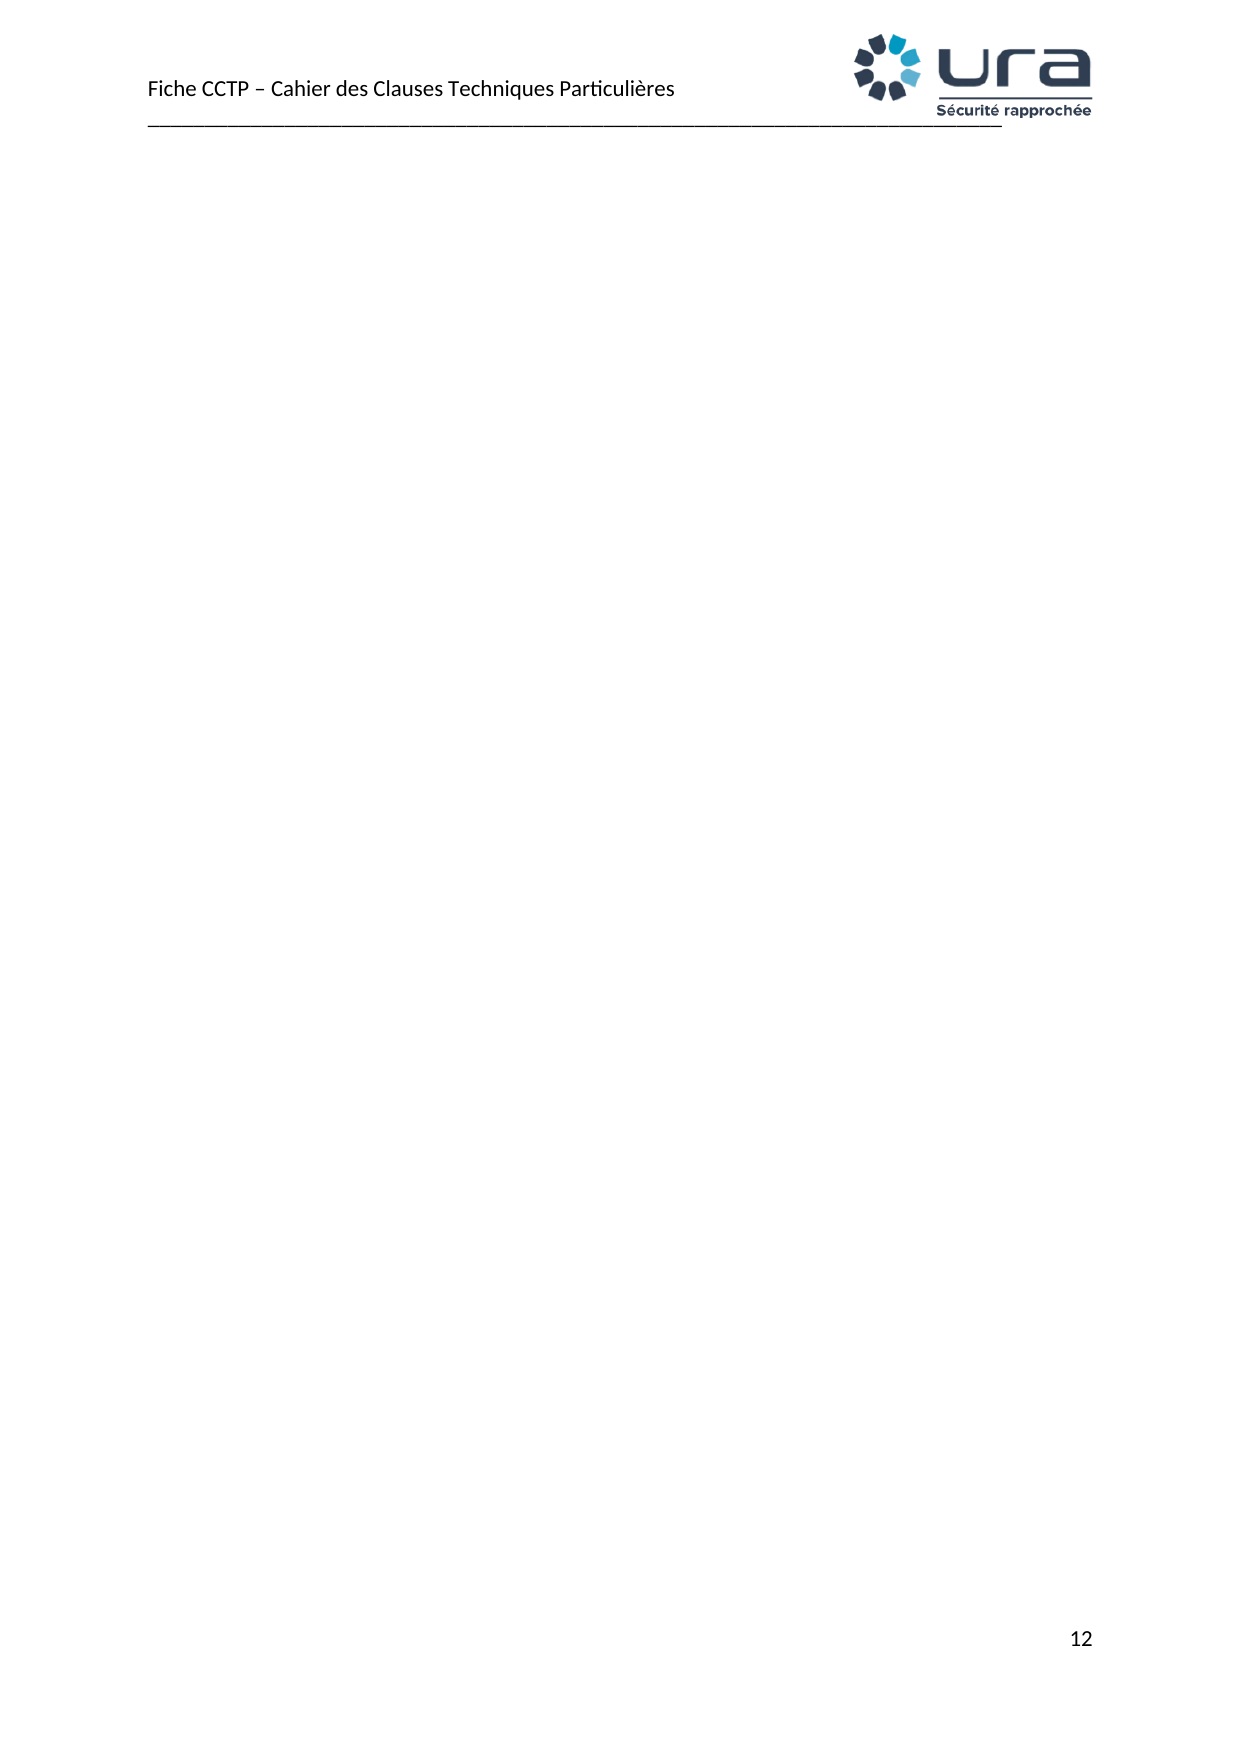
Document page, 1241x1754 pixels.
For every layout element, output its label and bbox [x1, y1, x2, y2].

picture [852, 33, 1093, 118]
